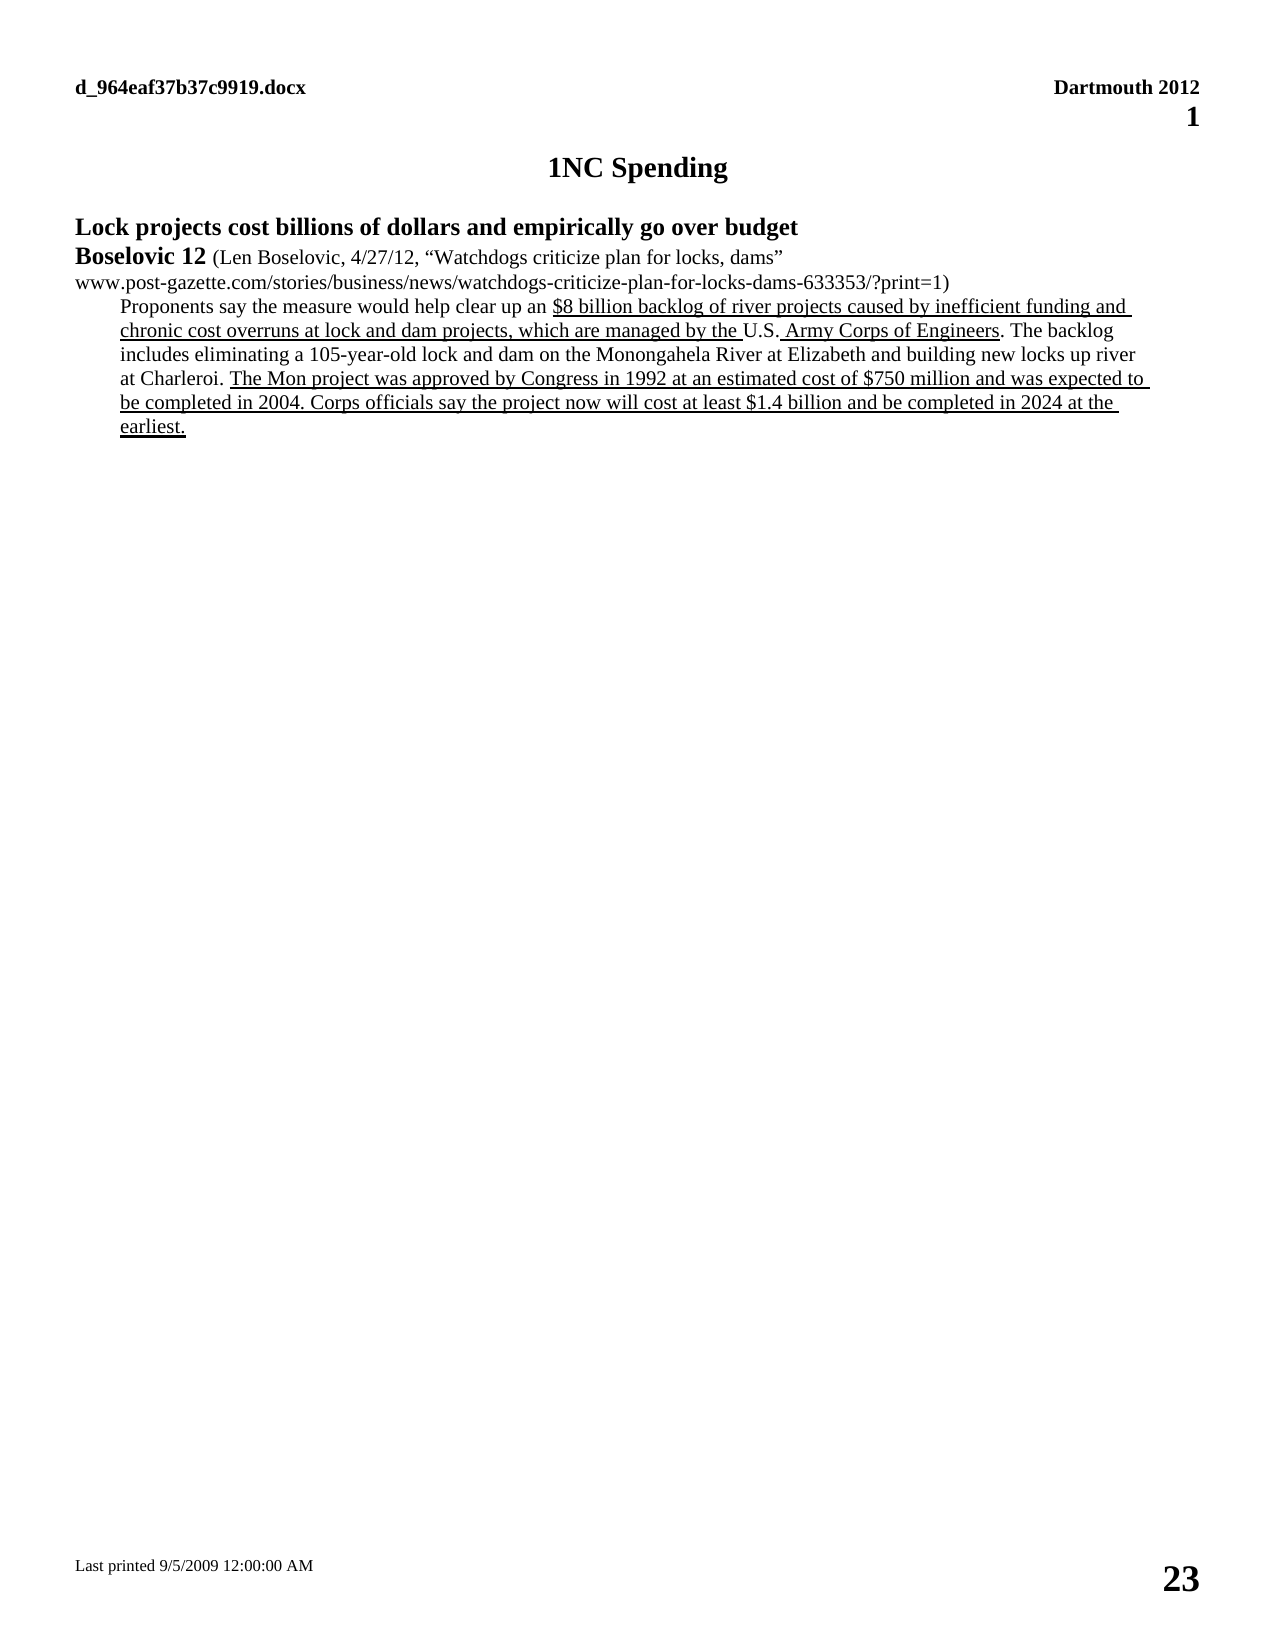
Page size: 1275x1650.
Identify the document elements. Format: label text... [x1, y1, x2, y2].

text Proponents say the measure would help clear up an $8 billion backlog of river projects caused by inefficient funding and chronic cost overruns at lock and dam projects, which are managed by the U.S. Army Corps of Engineers. The backlog includes eliminating a 105-year-old lock and dam on the Monongahela River at Elizabeth and building new locks up river at Charleroi. The Mon project was approved by Congress in 1992 at an estimated cost of $750 million and was expected to be completed in 2004. Corps officials say the project now will cost at least $1.4 billion and be completed in 2024 at the earliest. [120, 294, 1155, 438]
text Lock projects cost billions of dollars and empirically go over budget [75, 212, 1200, 241]
subtitle 1NC Spending [75, 150, 1200, 183]
text Boselovic 12 (Len Boselovic, 4/27/12, “Watchdogs criticize plan for locks, dams” www.post-gazette.com/stories/business/news/watchdogs-criticize-plan-for-locks-dams-633353/?print=1) [75, 241, 1200, 294]
